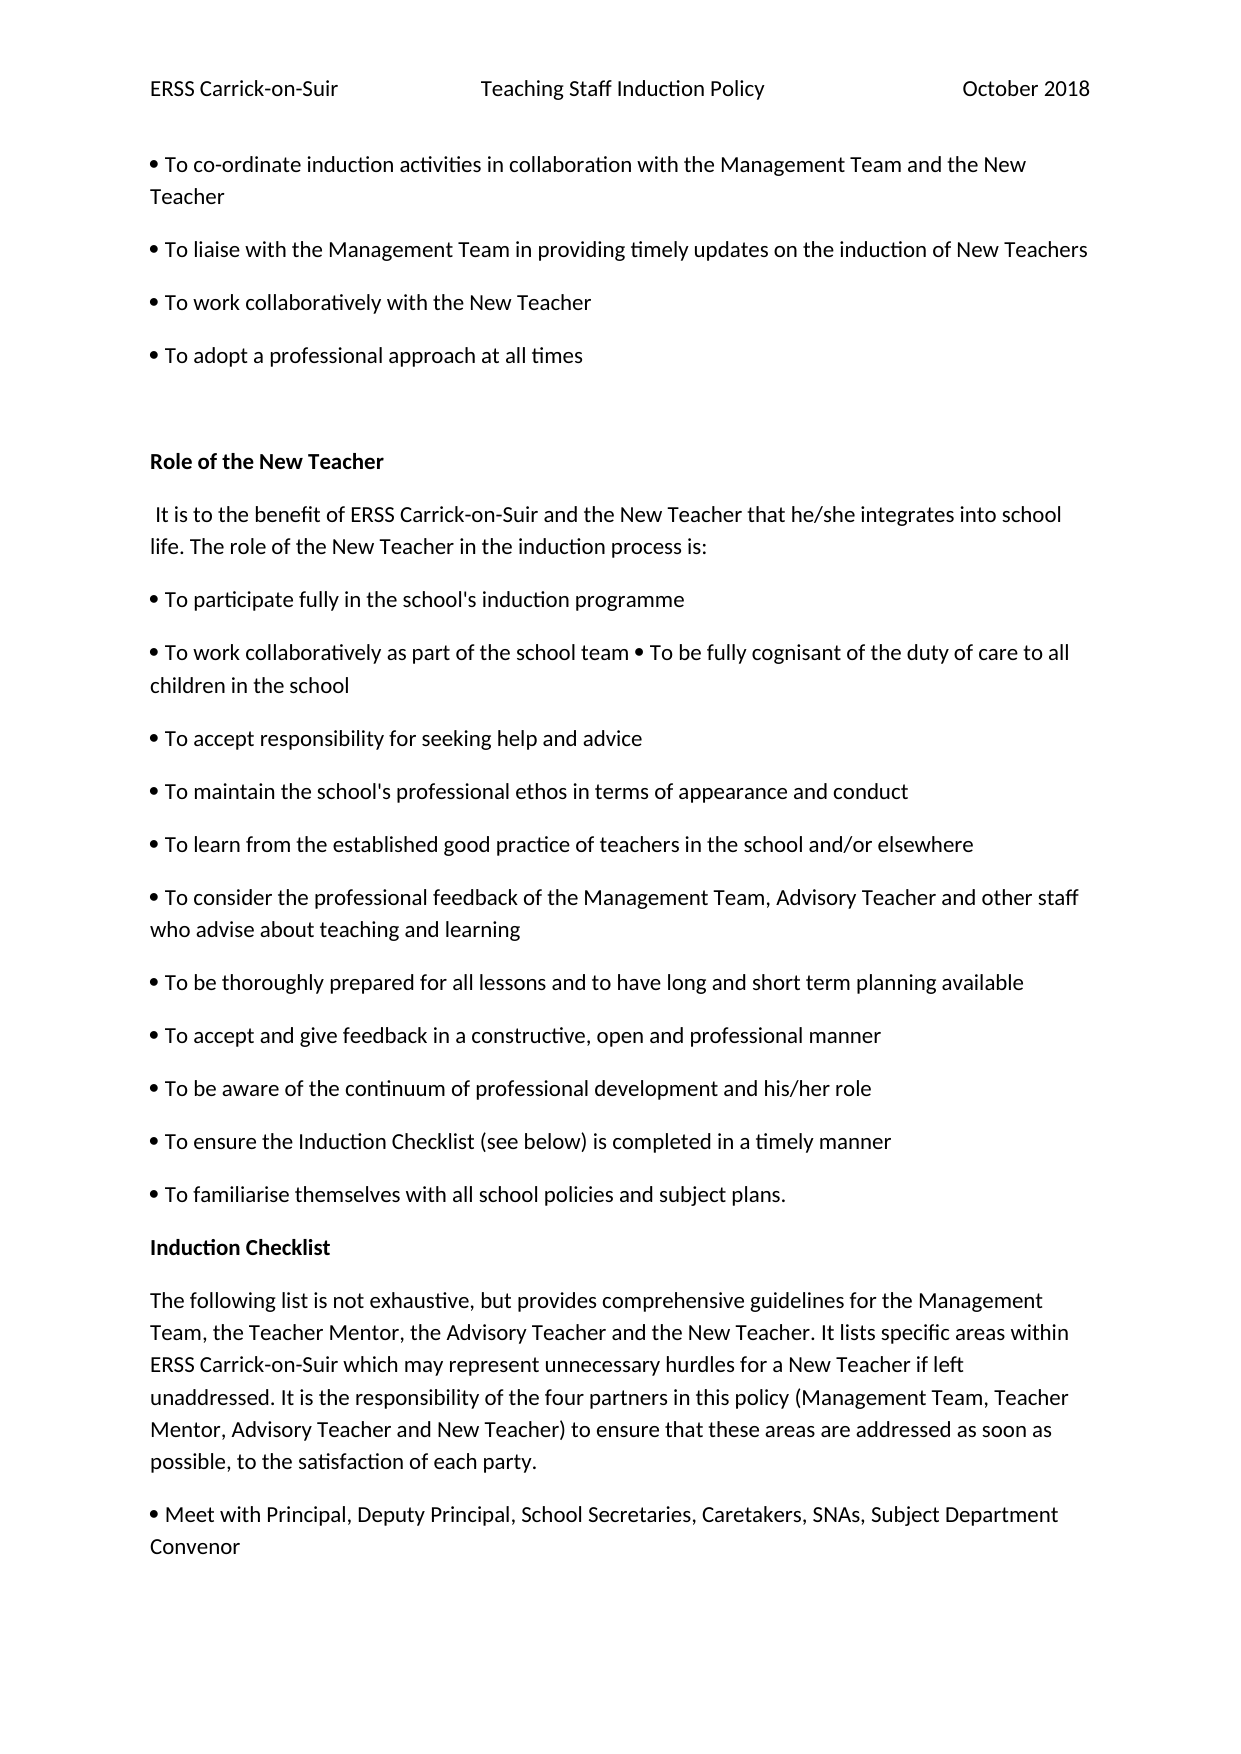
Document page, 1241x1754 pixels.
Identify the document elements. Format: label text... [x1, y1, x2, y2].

text To participate fully in the school's induction programme [150, 586, 1090, 613]
text To consider the professional feedback of the Management Team, Advisory Teacher and other staff who advise about teaching and learning [150, 883, 1090, 943]
text Induction Checklist [150, 1233, 1090, 1261]
text To maintain the school's professional ethos in terms of appearance and conduct [150, 777, 1090, 805]
text Meet with Principal, Deputy Principal, School Secretaries, Caretakers, SNAs, Subject Department Convenor [150, 1500, 1090, 1560]
text To accept responsibility for seeking help and advice [150, 724, 1090, 752]
text To adopt a professional approach at all times [150, 341, 1090, 369]
text Role of the New Teacher [150, 447, 1090, 475]
text To work collaboratively with the New Teacher [150, 288, 1090, 316]
text To be thoroughly prepared for all lessons and to have long and short term planning available [150, 968, 1090, 996]
text To familiarise themselves with all school policies and subject plans. [150, 1180, 1090, 1208]
text It is to the benefit of ERSS Carrick-on-Suir and the New Teacher that he/she integrates into school life. The role of the New Teacher in the induction process is: [150, 500, 1090, 561]
text To learn from the established good practice of teachers in the school and/or elsewhere [150, 830, 1090, 858]
text To work collaboratively as part of the school team To be fully cognisant of the duty of care to all children in the school [150, 638, 1090, 699]
text To be aware of the continuum of professional development and his/her role [150, 1074, 1090, 1102]
text To ensure the Induction Checklist (see below) is completed in a timely manner [150, 1127, 1090, 1155]
text To accept and give feedback in a constructive, open and professional manner [150, 1021, 1090, 1049]
text To co-ordinate induction activities in collaboration with the Management Team and the New Teacher [150, 150, 1090, 210]
text To liaise with the Management Team in providing timely updates on the induction of New Teachers [150, 235, 1090, 263]
text The following list is not exhaustive, but provides comprehensive guidelines for the Management Team, the Teacher Mentor, the Advisory Teacher and the New Teacher. It lists specific areas within ERSS Carrick-on-Suir which may represent unnecessary hurdles for a New Teacher if left unaddressed. It is the responsibility of the four partners in this policy (Management Team, Teacher Mentor, Advisory Teacher and New Teacher) to ensure that these areas are addressed as soon as possible, to the satisfaction of each party. [150, 1286, 1090, 1475]
